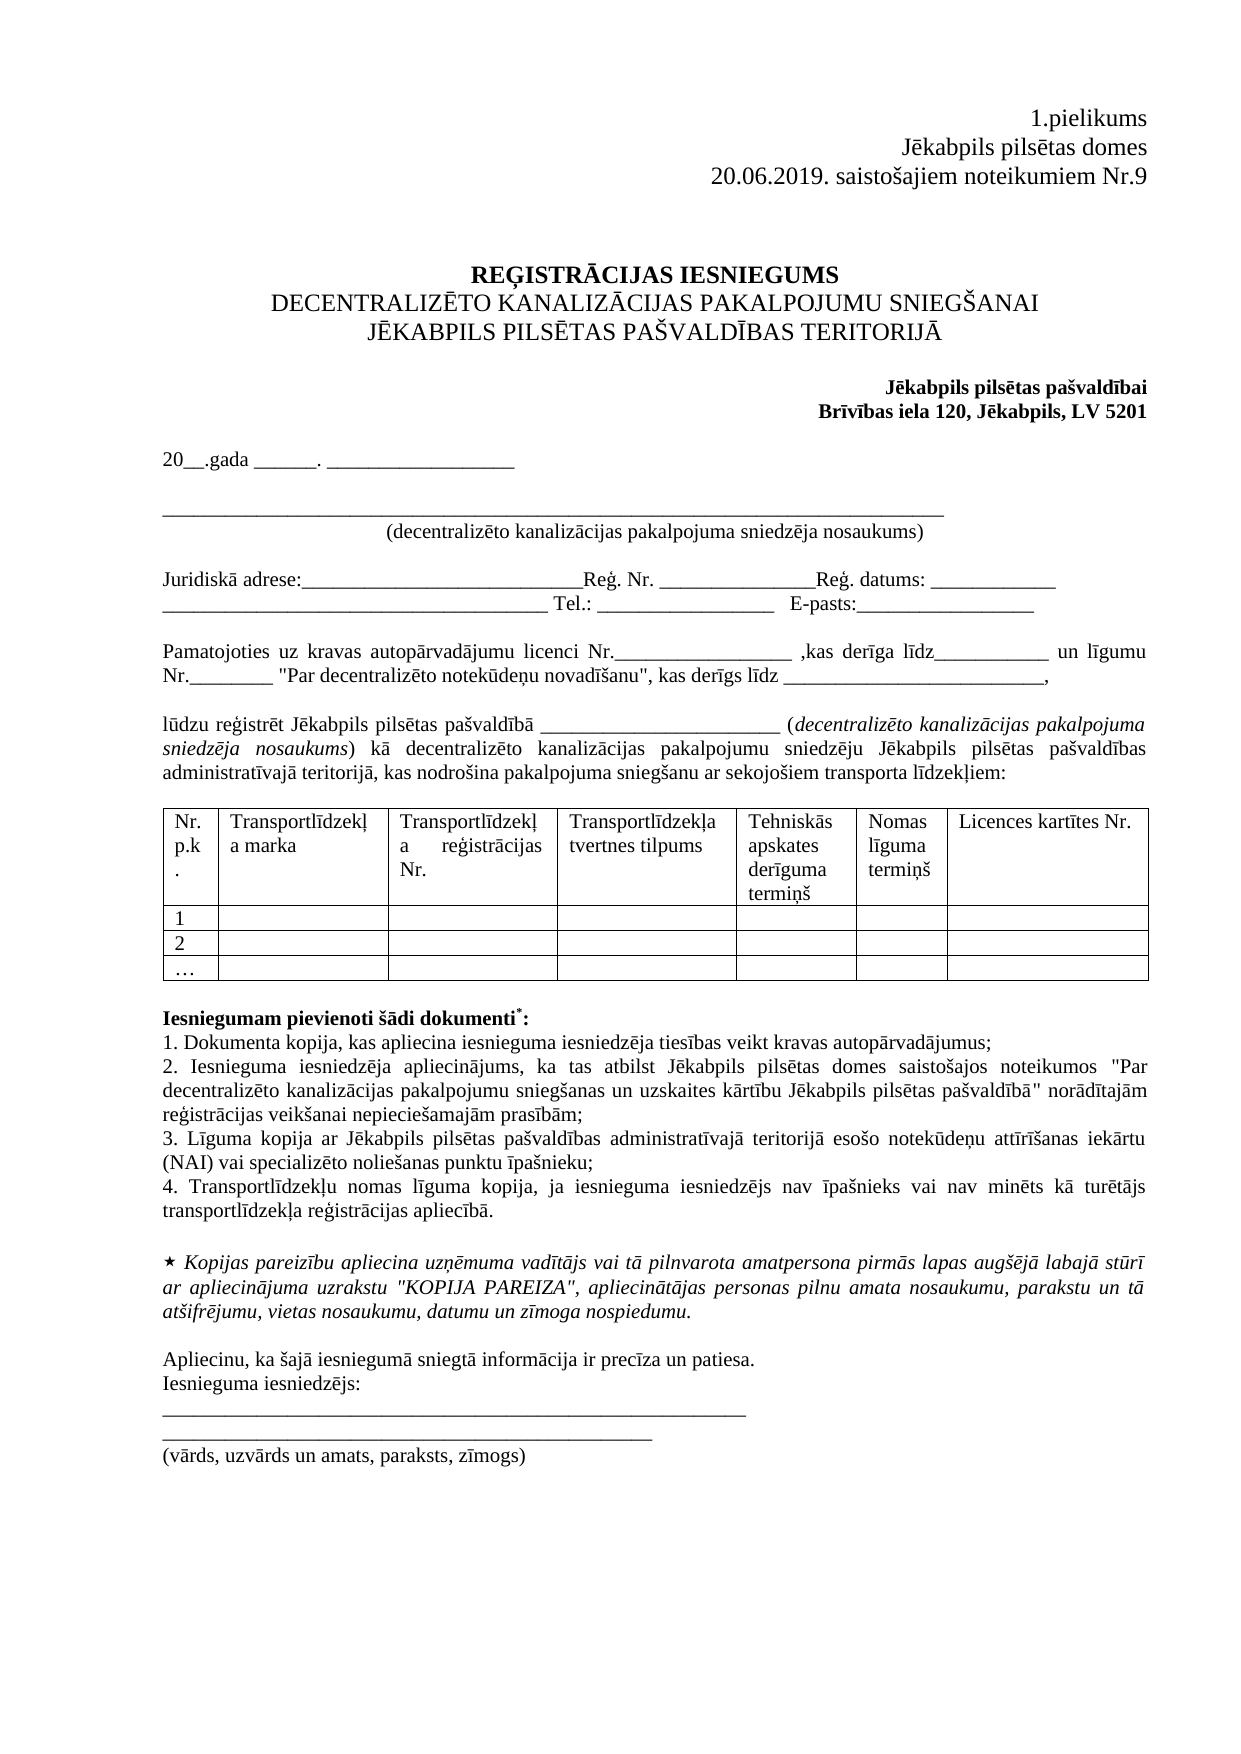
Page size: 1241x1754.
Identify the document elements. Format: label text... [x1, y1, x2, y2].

table_cell [737, 906, 856, 930]
table_cell [948, 906, 1148, 930]
table_cell [857, 906, 947, 930]
text 2. Iesnieguma iesniedzēja apliecinājums, ka tas atbilst Jēkabpils pilsētas domes saistošajos noteikumos "Par decentralizēto kanalizācijas pakalpojumu sniegšanas un uzskaites kārtību Jēkabpils pilsētas pašvaldībā" norādītajām reģistrācijas veikšanai nepieciešamajām prasībām; [162, 1054, 1147, 1126]
text Pamatojoties uz kravas autopārvadājumu licenci Nr._________________ ,kas derīga līdz___________ un līgumu Nr.________ "Par decentralizēto notekūdeņu novadīšanu", kas derīgs līdz _________________________, [162, 639, 1147, 687]
table_cell [737, 931, 856, 955]
table_header Transportlīdzekļa tvertnes tilpums [558, 809, 736, 905]
text DECENTRALIZĒTO KANALIZĀCIJAS PAKALPOJUMU SNIEGŠANAI [162, 288, 1147, 317]
table_cell [389, 906, 557, 930]
text Brīvības iela 120, Jēkabpils, LV 5201 [162, 399, 1147, 423]
table_header Licences kartītes Nr. [948, 809, 1148, 905]
table_header Transportlīdzekļa reģistrācijas Nr. [389, 809, 557, 905]
table_cell [558, 956, 736, 980]
table_cell 2 [164, 931, 218, 955]
text JĒKABPILS PILSĒTAS PAŠVALDĪBAS TERITORIJĀ [162, 317, 1147, 346]
table_cell [389, 956, 557, 980]
table_cell [948, 931, 1148, 955]
table_cell [857, 956, 947, 980]
text Juridiskā adrese:___________________________Reģ. Nr. _______________Reģ. datums: ____________ [162, 567, 1147, 591]
text 20__.gada ______. __________________ [162, 447, 1147, 471]
table_cell [219, 931, 388, 955]
table_cell [389, 931, 557, 955]
text Jēkabpils pilsētas pašvaldībai [162, 375, 1147, 399]
table_cell [558, 931, 736, 955]
text lūdzu reģistrēt Jēkabpils pilsētas pašvaldībā _______________________ (decentralizēto kanalizācijas pakalpojuma sniedzēja nosaukums) kā decentralizēto kanalizācijas pakalpojumu sniedzēju Jēkabpils pilsētas pašvaldības administratīvajā teritorijā, kas nodrošina pakalpojuma sniegšanu ar sekojošiem transporta līdzekļiem: [162, 712, 1147, 784]
text Apliecinu, ka šajā iesniegumā sniegtā informācija ir precīza un patiesa. [162, 1347, 1147, 1371]
text 4. Transportlīdzekļu nomas līguma kopija, ja iesnieguma iesniedzējs nav īpašnieks vai nav minēts kā turētājs transportlīdzekļa reģistrācijas apliecībā. [162, 1174, 1147, 1222]
table_cell [558, 906, 736, 930]
text ________________________________________________________ _______________________________________________ [162, 1395, 1147, 1443]
table_cell [737, 956, 856, 980]
text ___________________________________________________________________________ [162, 495, 1147, 519]
text ٭ Kopijas pareizību apliecina uzņēmuma vadītājs vai tā pilnvarota amatpersona pirmās lapas augšējā labajā stūrī ar apliecinājuma uzrakstu "KOPIJA PAREIZA", apliecinātājas personas pilnu amata nosaukumu, parakstu un tā atšifrējumu, vietas nosaukumu, datumu un zīmoga nospiedumu. [162, 1246, 1147, 1323]
table_cell … [164, 956, 218, 980]
text 20.06.2019. saistošajiem noteikumiem Nr.9 [162, 161, 1147, 190]
table_cell [219, 956, 388, 980]
text (decentralizēto kanalizācijas pakalpojuma sniedzēja nosaukums) [162, 519, 1147, 543]
text Iesnieguma iesniedzējs: [162, 1371, 1147, 1395]
text Iesniegumam pievienoti šādi dokumenti*: [162, 1006, 1147, 1029]
text Jēkabpils pilsētas domes [162, 132, 1147, 161]
table_header Nomas līguma termiņš [857, 809, 947, 905]
table_cell 1 [164, 906, 218, 930]
text REĢISTRĀCIJAS IESNIEGUMS [162, 260, 1147, 288]
table_cell [948, 956, 1148, 980]
table_cell [219, 906, 388, 930]
text 1. Dokumenta kopija, kas apliecina iesnieguma iesniedzēja tiesības veikt kravas autopārvadājumus; [162, 1029, 1147, 1054]
table_header Nr. p.k. [164, 809, 218, 905]
table_header Transportlīdzekļa marka [219, 809, 388, 905]
text _____________________________________ Tel.: _________________ E-pasts:_________________ [162, 591, 1147, 615]
table_header Tehniskās apskates derīguma termiņš [737, 809, 856, 905]
text 3. Līguma kopija ar Jēkabpils pilsētas pašvaldības administratīvajā teritorijā esošo notekūdeņu attīrīšanas iekārtu (NAI) vai specializēto noliešanas punktu īpašnieku; [162, 1126, 1147, 1174]
table_cell [857, 931, 947, 955]
text (vārds, uzvārds un amats, paraksts, zīmogs) [162, 1443, 1147, 1467]
text 1.pielikums [162, 103, 1147, 132]
